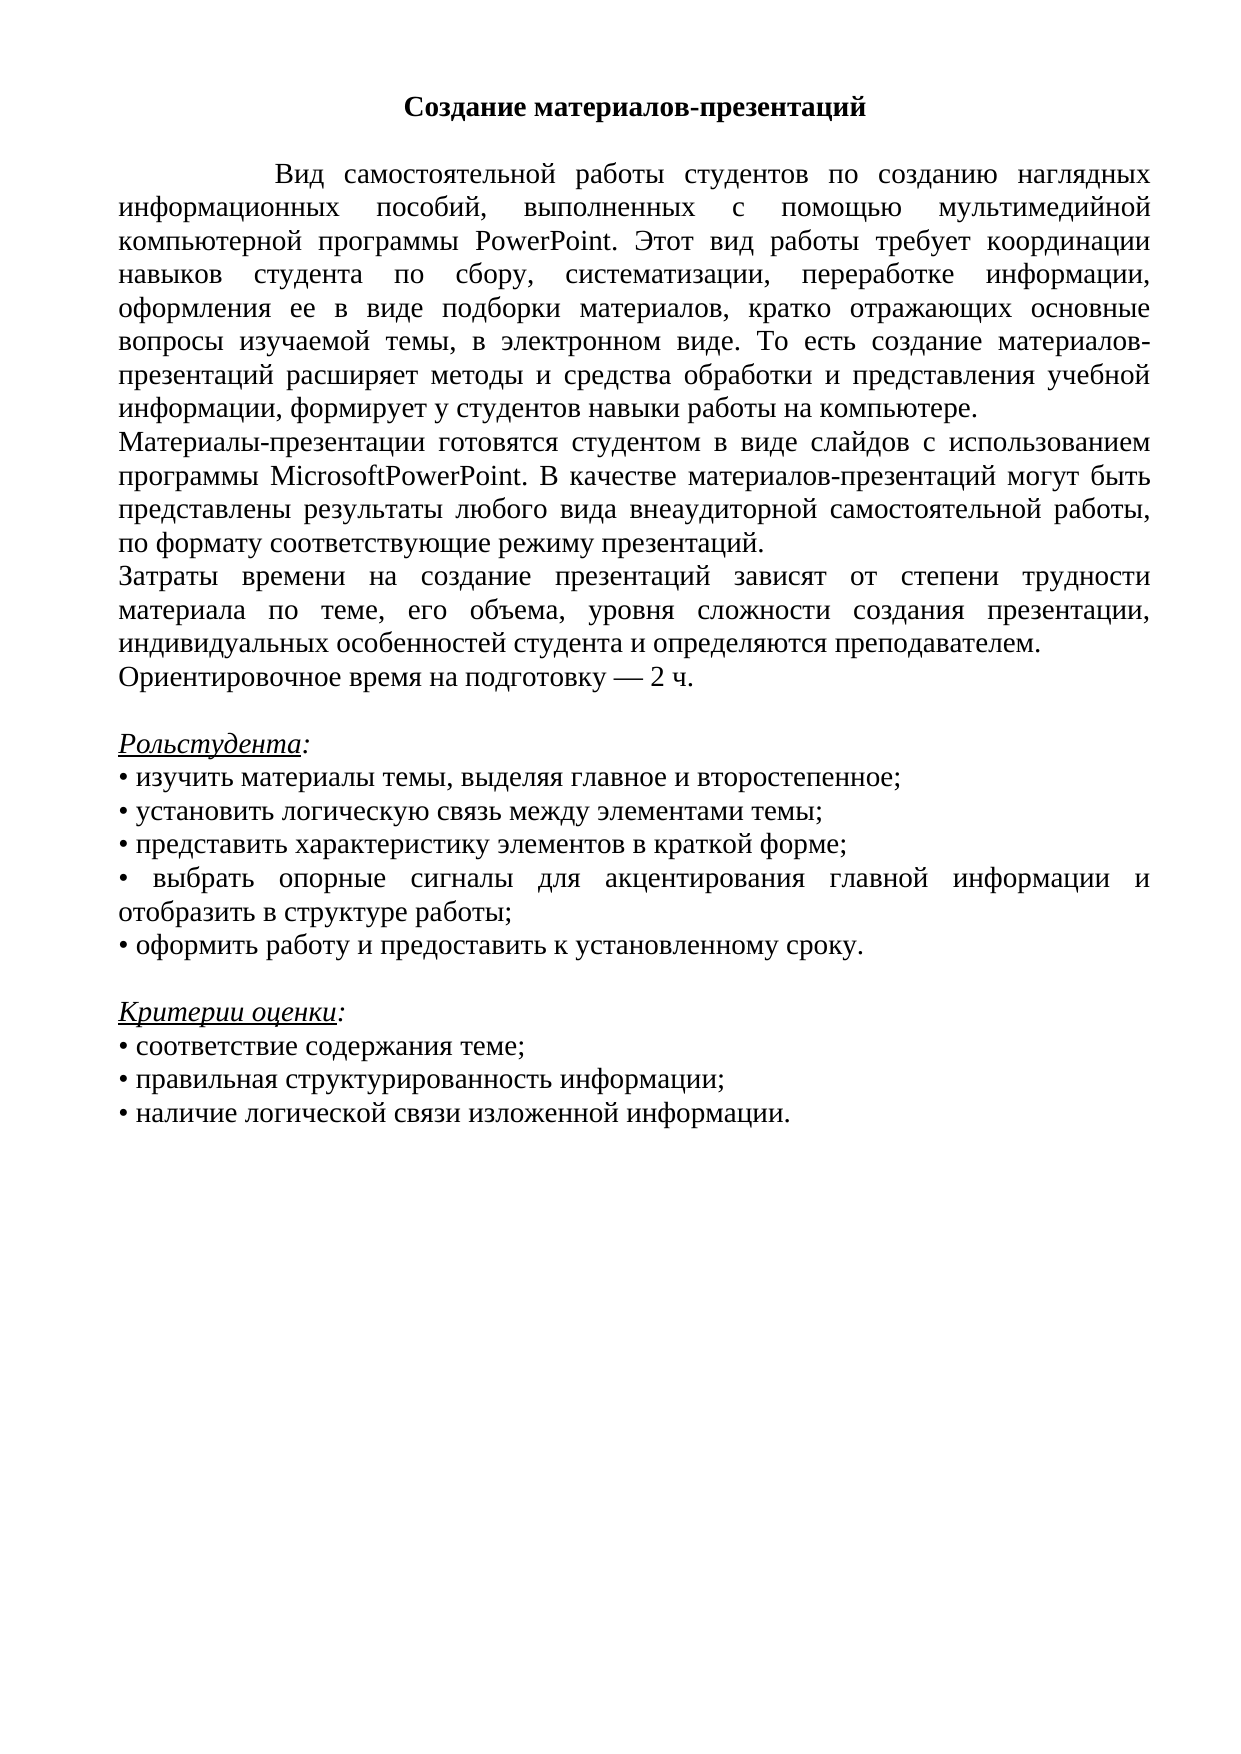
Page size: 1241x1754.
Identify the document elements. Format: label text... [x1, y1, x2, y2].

text Рольстудента: [118, 726, 1152, 759]
text Создание материалов-презентаций [118, 89, 1152, 122]
text • оформить работу и предоставить к установленному сроку. [118, 927, 1152, 961]
text Вид самостоятельной работы студентов по созданию наглядных информационных пособий, выполненных с помощью мультимедийной компьютерной программы PowerPoint. Этот вид работы требует координации навыков студента по сбору, систематизации, переработке информации, оформления ее в виде подборки материалов, кратко отражающих основные вопросы изучаемой темы, в электронном виде. То есть создание материалов-презентаций расширяет методы и средства обработки и представления учебной информации, формирует у студентов навыки работы на компьютере. [118, 156, 1152, 424]
text • правильная структурированность информации; [118, 1061, 1152, 1095]
text Критерии оценки: [118, 994, 1152, 1028]
text • представить характеристику элементов в краткой форме; [118, 827, 1152, 860]
text • выбрать опорные сигналы для акцентирования главной информации и отобразить в структуре работы; [118, 860, 1152, 927]
text • установить логическую связь между элементами темы; [118, 793, 1152, 827]
text Затраты времени на создание презентаций зависят от степени трудности материала по теме, его объема, уровня сложности создания презентации, индивидуальных особенностей студента и определяются преподавателем. [118, 558, 1152, 659]
text • соответствие содержания теме; [118, 1028, 1152, 1061]
text • изучить материалы темы, выделяя главное и второстепенное; [118, 759, 1152, 793]
text Материалы-презентации готовятся студентом в виде слайдов с использованием программы MicrosoftPowerPoint. В качестве материалов-презентаций могут быть представлены результаты любого вида внеаудиторной самостоятельной работы, по формату соответствующие режиму презентаций. [118, 424, 1152, 558]
text • наличие логической связи изложенной информации. [118, 1095, 1152, 1128]
text Ориентировочное время на подготовку — 2 ч. [118, 659, 1152, 692]
